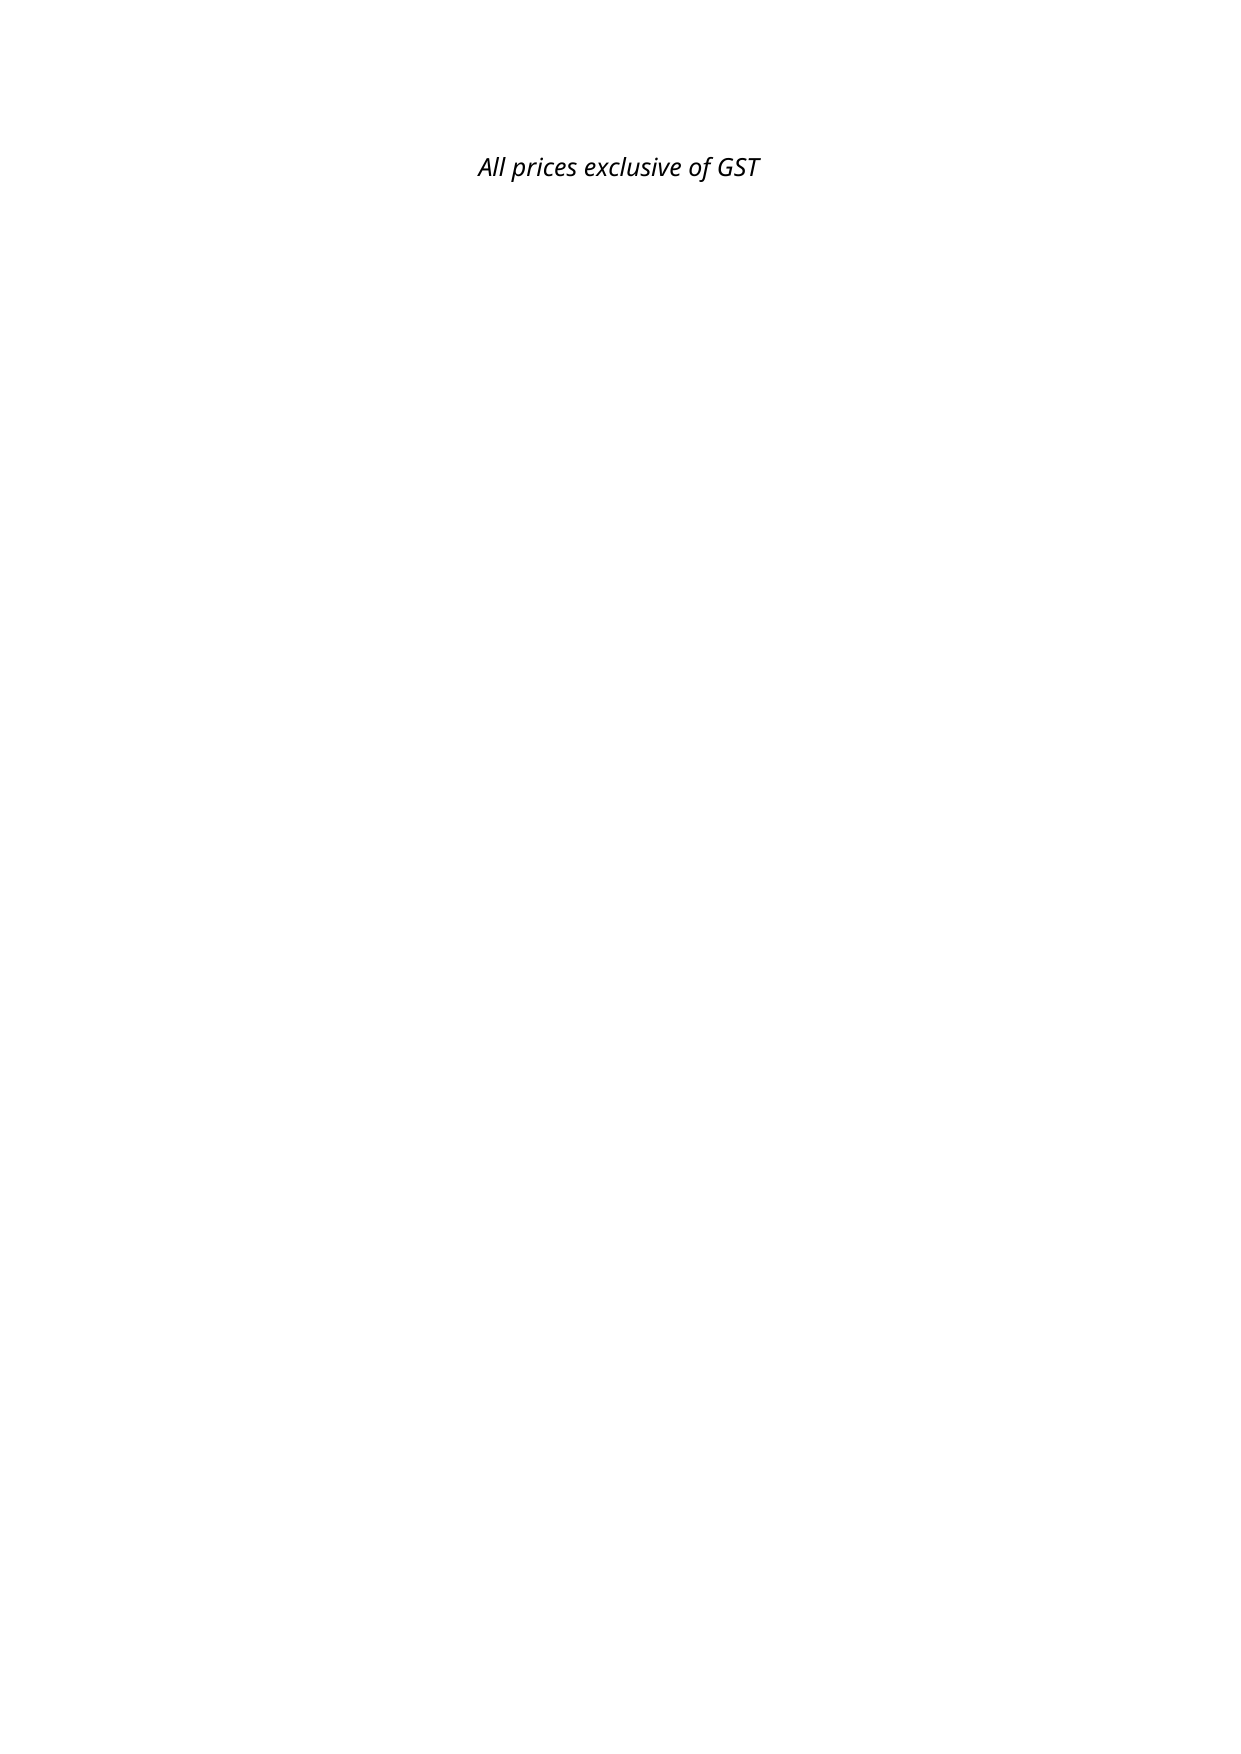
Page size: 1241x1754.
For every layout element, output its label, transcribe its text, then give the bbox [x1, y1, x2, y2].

text All prices exclusive of GST [150, 150, 1090, 184]
